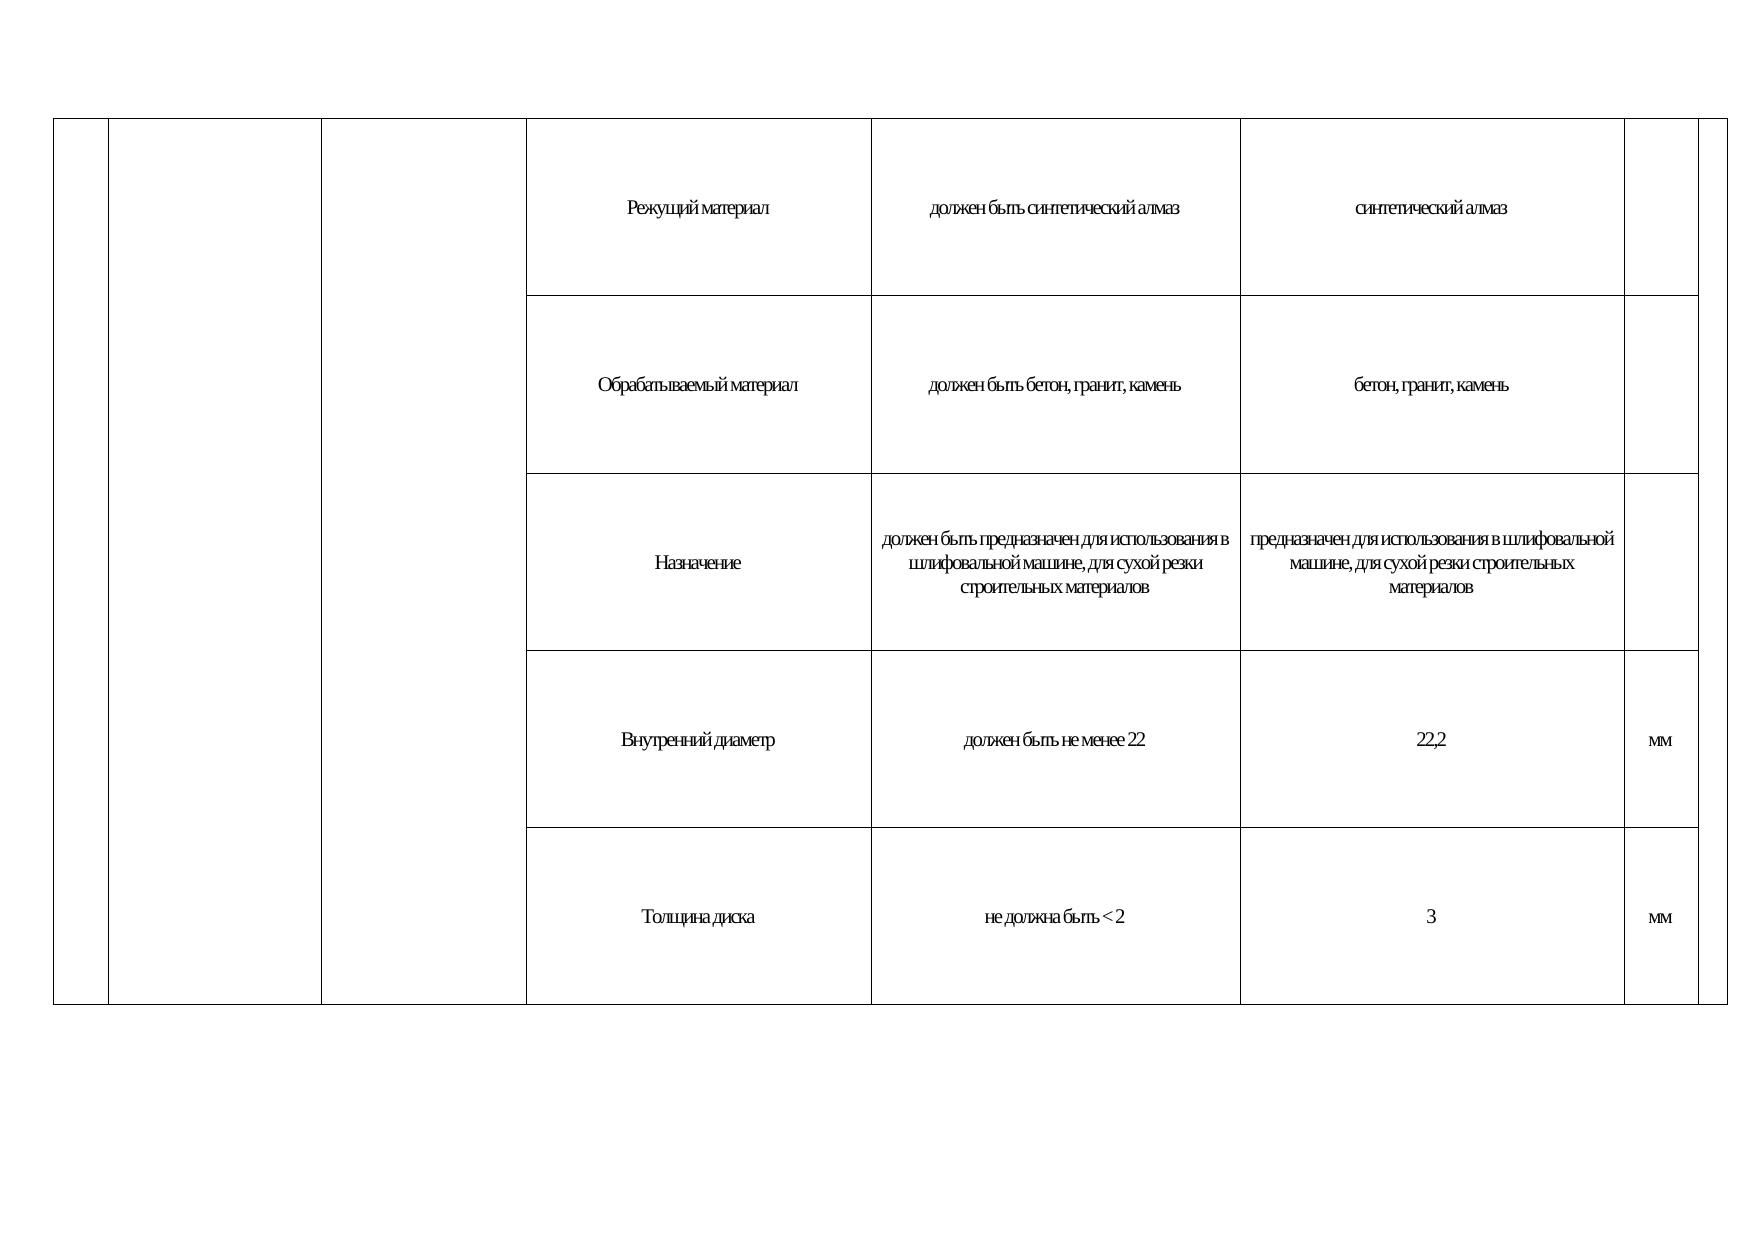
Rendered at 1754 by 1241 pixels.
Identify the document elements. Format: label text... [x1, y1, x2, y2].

table_cell Режущий материал [527, 119, 871, 295]
table_cell [1625, 119, 1698, 295]
table_cell мм [1625, 651, 1698, 827]
table_cell должен быть синтетический алмаз [872, 119, 1240, 295]
table_cell [1625, 296, 1698, 472]
table_cell должен быть не менее 22 [872, 651, 1240, 827]
table_cell Толщина диска [527, 828, 871, 1004]
table_cell предназначен для использования в шлифовальной машине, для сухой резки строительных материалов [1241, 474, 1624, 650]
table_cell Обрабатываемый материал [527, 296, 871, 472]
table_cell не должна быть < 2 [872, 828, 1240, 1004]
table_cell мм [1625, 828, 1698, 1004]
table_cell Внутренний диаметр [527, 651, 871, 827]
table_cell бетон, гранит, камень [1241, 296, 1624, 472]
table_cell 3 [1241, 828, 1624, 1004]
table_cell должен быть предназначен для использования в шлифовальной машине, для сухой резки строительных материалов [872, 474, 1240, 650]
table_cell синтетический алмаз [1241, 119, 1624, 295]
table_cell Назначение [527, 474, 871, 650]
table_cell 22,2 [1241, 651, 1624, 827]
table_cell [1625, 474, 1698, 650]
table_cell должен быть бетон, гранит, камень [872, 296, 1240, 472]
